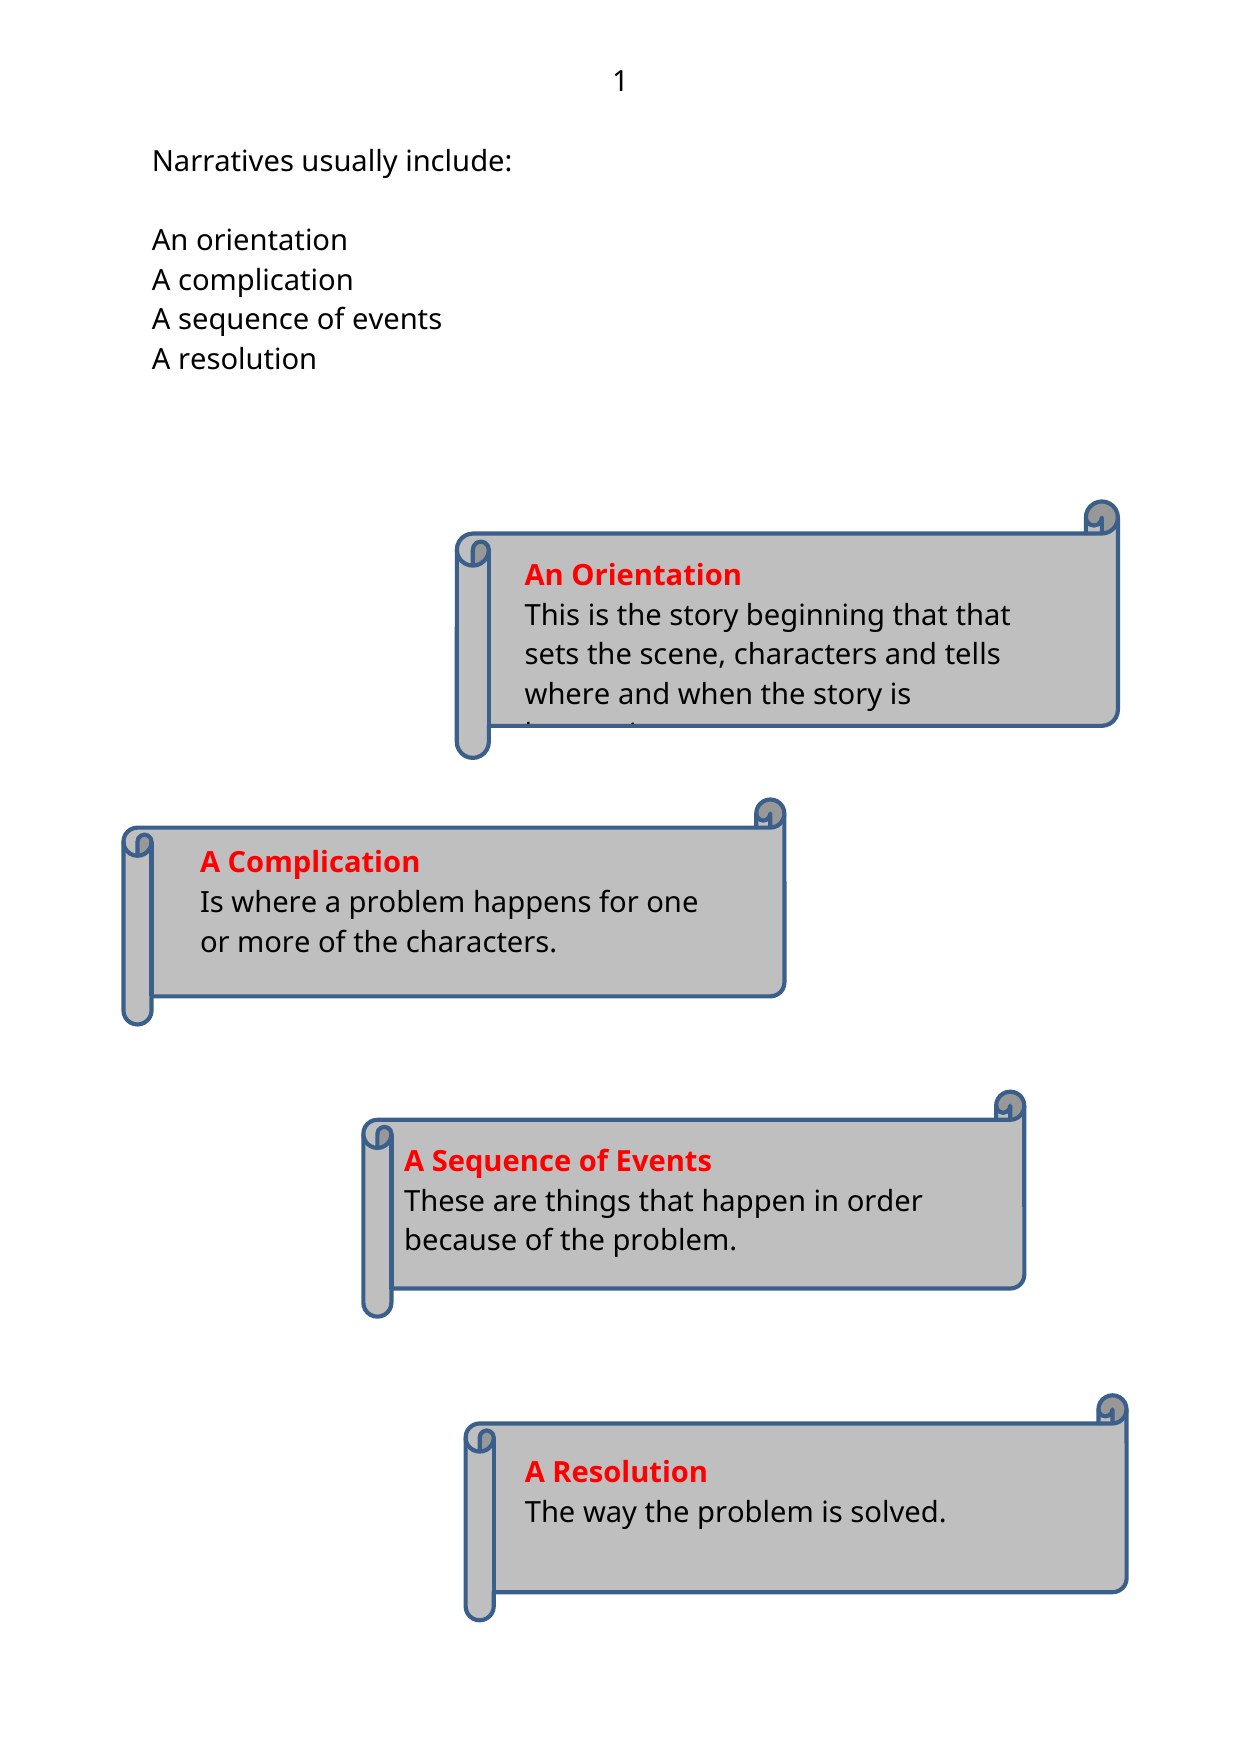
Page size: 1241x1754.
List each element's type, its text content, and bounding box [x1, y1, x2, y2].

text Narratives usually include: [152, 140, 1056, 179]
text A complication [152, 259, 1056, 298]
text A sequence of events [152, 298, 1056, 338]
text A resolution [152, 338, 1056, 378]
text An orientation [152, 219, 1056, 259]
